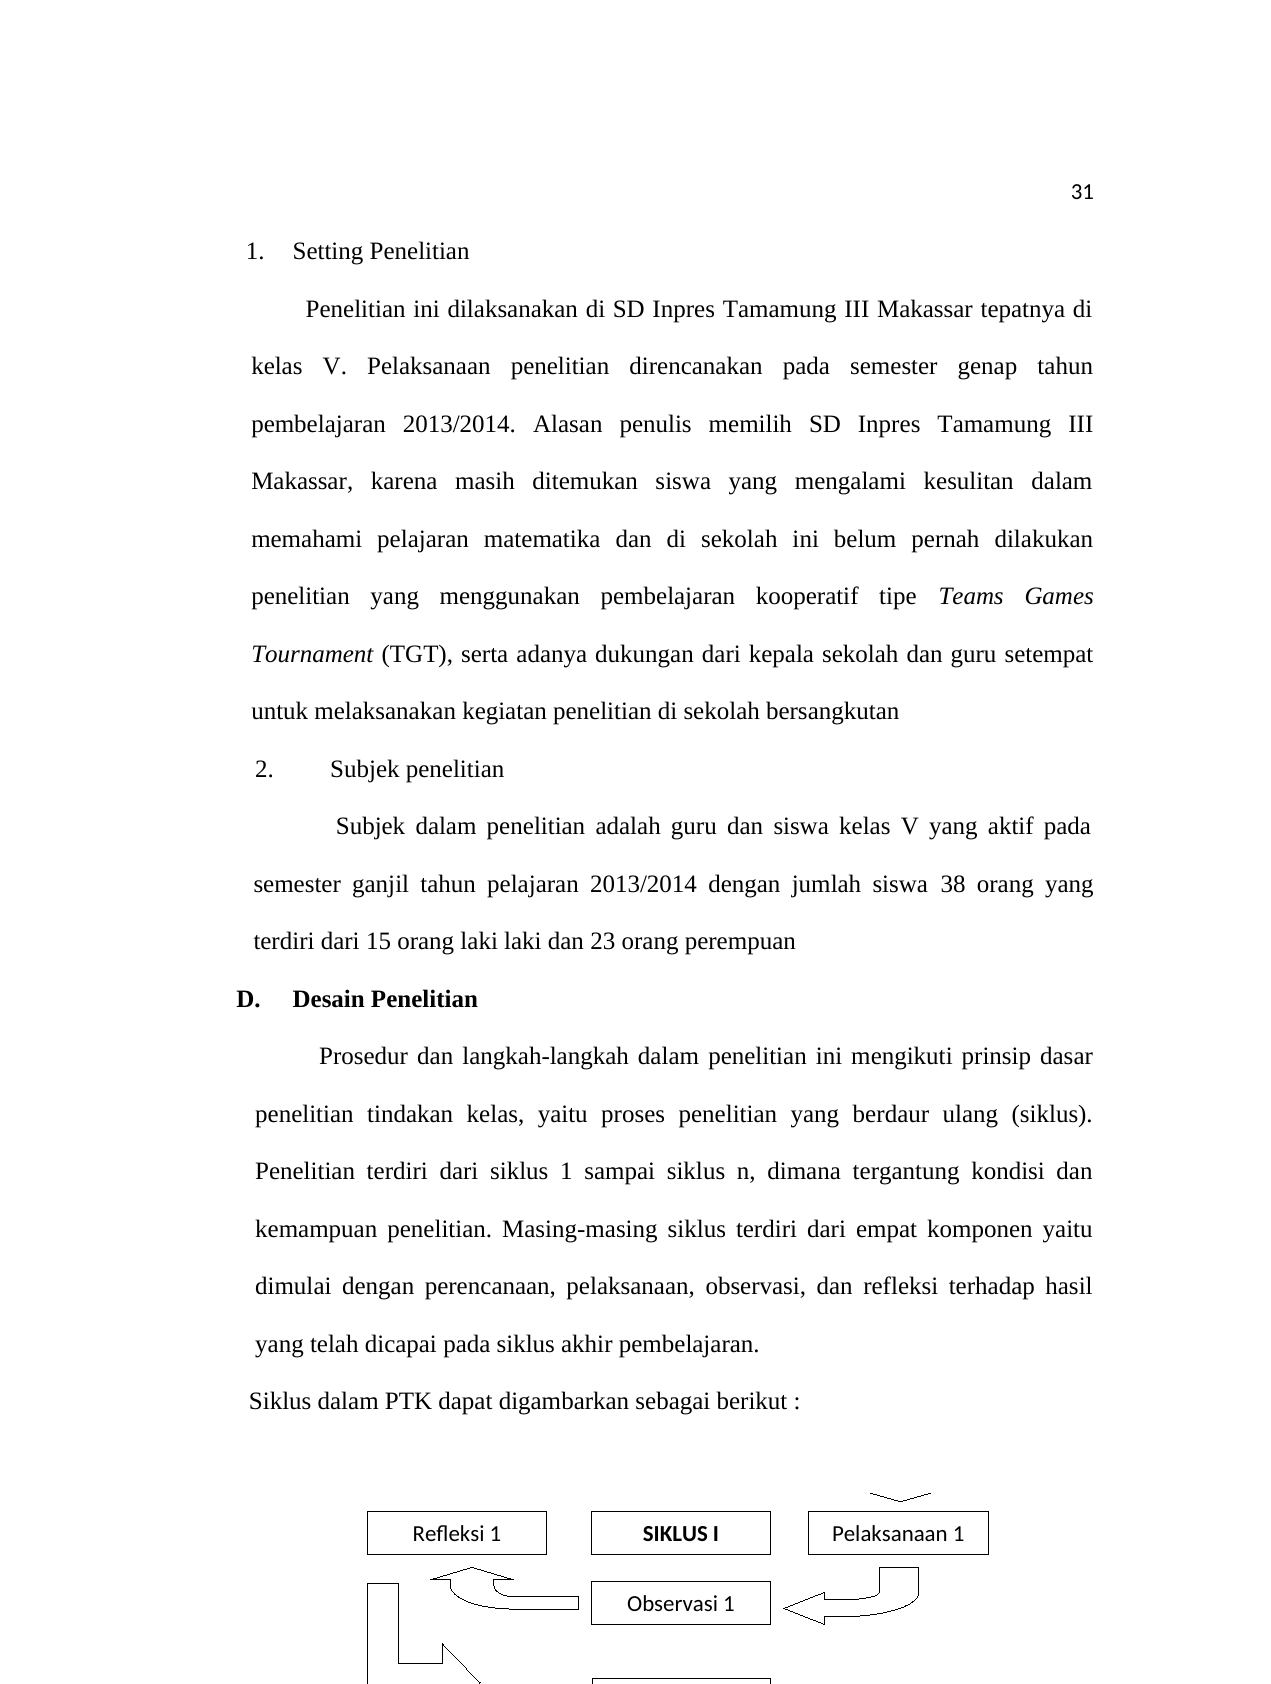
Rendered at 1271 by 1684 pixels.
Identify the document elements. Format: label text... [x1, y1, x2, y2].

list Desain Penelitian [236, 984, 1094, 1012]
list Subjek penelitian [255, 754, 1094, 782]
list Subjek dalam penelitian adalah guru dan siswa kelas V yang aktif pada semester ganjil tahun pelajaran 2013/2014 dengan jumlah siswa 38 orang yang terdiri dari 15 orang laki laki dan 23 orang perempuan [253, 811, 1094, 955]
list Setting Penelitian [246, 236, 1094, 265]
text Siklus dalam PTK dapat digambarkan sebagai berikut : [236, 1386, 1094, 1415]
list Penelitian ini dilaksanakan di SD Inpres Tamamung III Makassar tepatnya di kelas V. Pelaksanaan penelitian direncanakan pada semester genap tahun pembelajaran 2013/2014. Alasan penulis memilih SD Inpres Tamamung III Makassar, karena masih ditemukan siswa yang mengalami kesulitan dalam memahami pelajaran matematika dan di sekolah ini belum pernah dilakukan penelitian yang menggunakan pembelajaran kooperatif tipe Teams Games Tournament (TGT), serta adanya dukungan dari kepala sekolah dan guru setempat untuk melaksanakan kegiatan penelitian di sekolah bersangkutan [251, 294, 1094, 725]
text Prosedur dan langkah-langkah dalam penelitian ini mengikuti prinsip dasar penelitian tindakan kelas, yaitu proses penelitian yang berdaur ulang (siklus). Penelitian terdiri dari siklus 1 sampai siklus n, dimana tergantung kondisi dan kemampuan penelitian. Masing-masing siklus terdiri dari empat komponen yaitu dimulai dengan perencanaan, pelaksanaan, observasi, dan refleksi terhadap hasil yang telah dicapai pada siklus akhir pembelajaran. [255, 1041, 1094, 1357]
